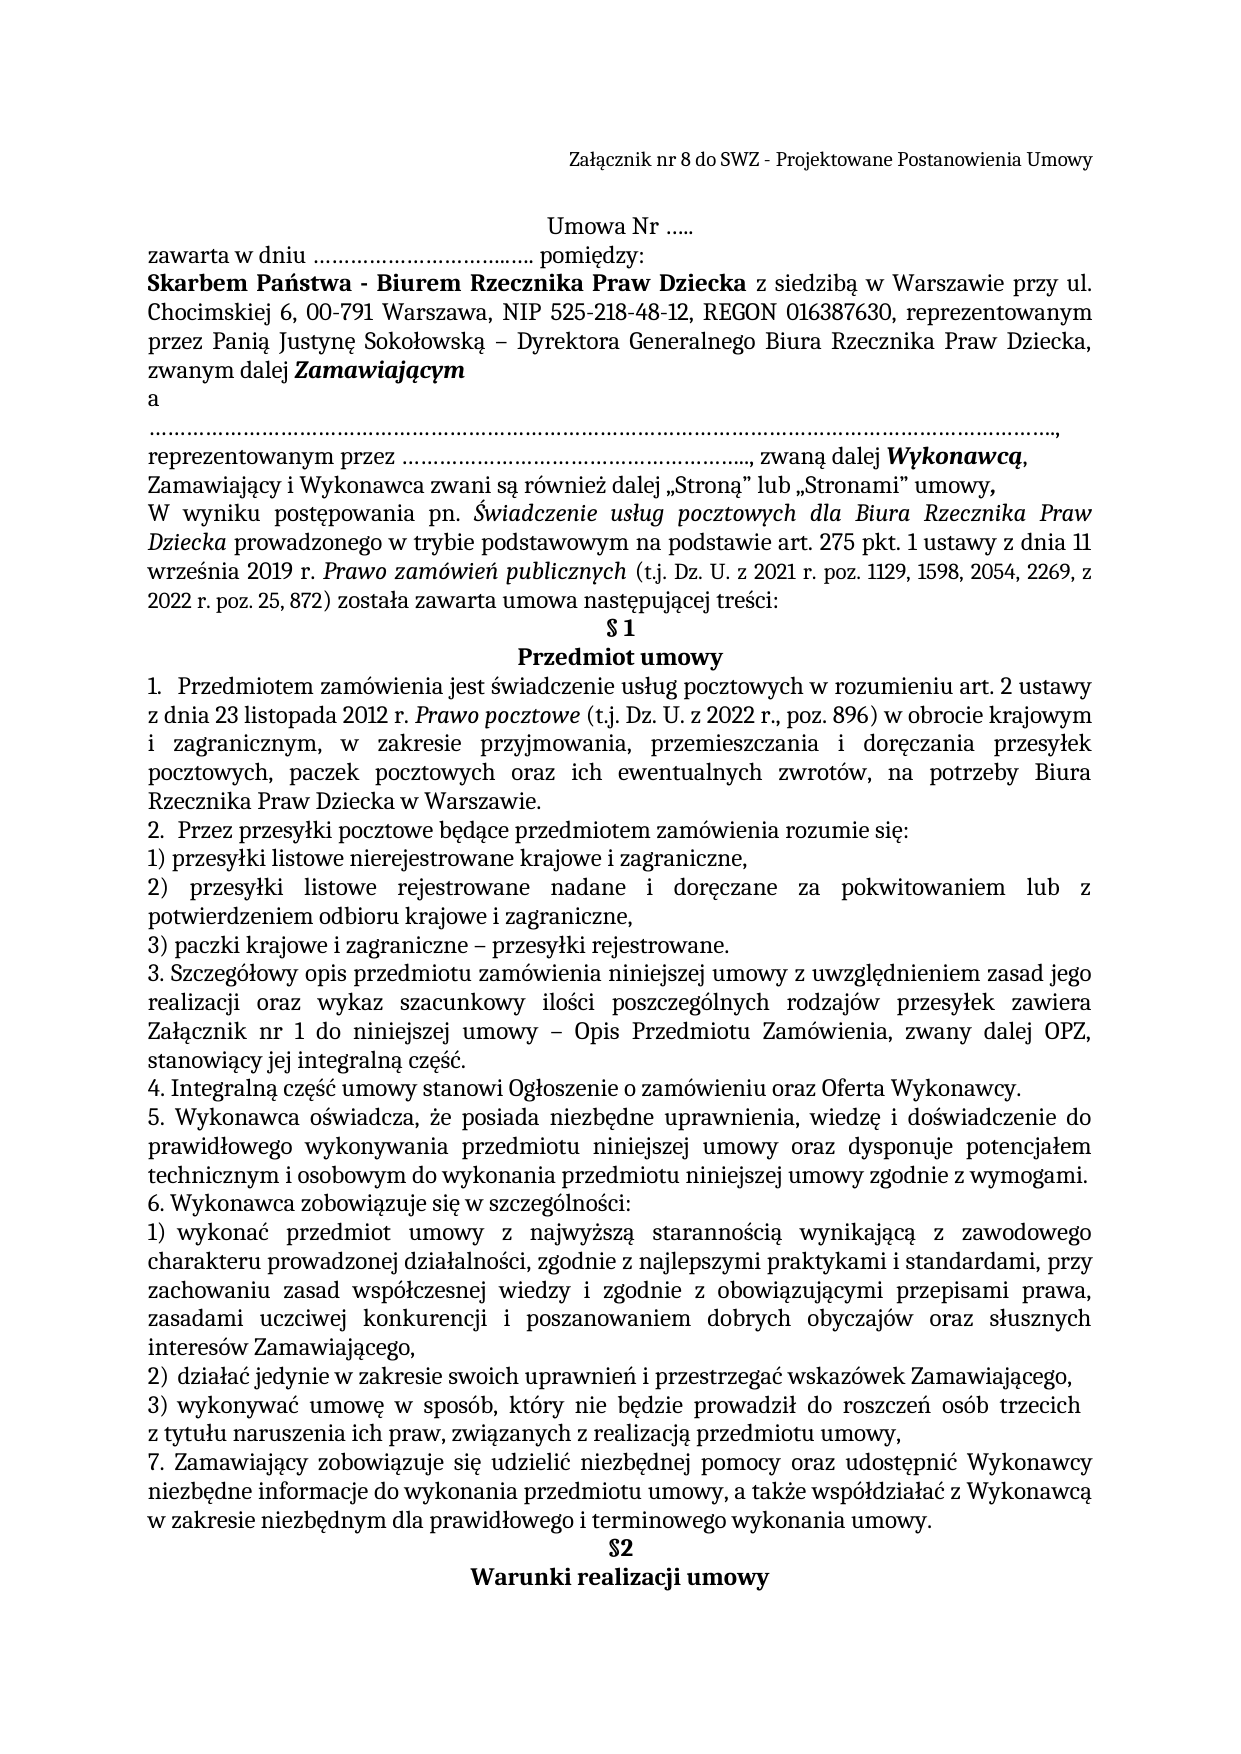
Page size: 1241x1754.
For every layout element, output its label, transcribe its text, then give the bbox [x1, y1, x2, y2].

text Warunki realizacji umowy [148, 1563, 1093, 1592]
text 4. Integralną część umowy stanowi Ogłoszenie o zamówieniu oraz Oferta Wykonawcy. [148, 1074, 1093, 1103]
list 1) przesyłki listowe nierejestrowane krajowe i zagraniczne, [148, 844, 1093, 873]
text W wyniku postępowania pn. Świadczenie usług pocztowych dla Biura Rzecznika Praw Dziecka prowadzonego w trybie podstawowym na podstawie art. 275 pkt. 1 ustawy z dnia 11 września 2019 r. Prawo zamówień publicznych (t.j. Dz. U. z 2021 r. poz. 1129, 1598, 2054, 2269, z 2022 r. poz. 25, 872) została zawarta umowa następującej treści: [148, 499, 1093, 614]
text Przedmiot umowy [148, 643, 1093, 672]
text zawarta w dniu …………………………..…. pomiędzy: [148, 241, 1093, 269]
text 3) paczki krajowe i zagraniczne – przesyłki rejestrowane. [148, 931, 1093, 959]
text ………………………………………………………………………………………………………………………………., reprezentowanym przez ……………………………………………….., zwaną dalej Wykonawcą, [148, 413, 1093, 471]
list 2) przesyłki listowe rejestrowane nadane i doręczane za pokwitowaniem lub z potwierdzeniem odbioru krajowe i zagraniczne, [148, 873, 1093, 931]
text 5. Wykonawca oświadcza, że posiada niezbędne uprawnienia, wiedzę i doświadczenie do prawidłowego wykonywania przedmiotu niniejszej umowy oraz dysponuje potencjałem technicznym i osobowym do wykonania przedmiotu niniejszej umowy zgodnie z wymogami. [148, 1103, 1093, 1189]
list działać jedynie w zakresie swoich uprawnień i przestrzegać wskazówek Zamawiającego, [148, 1362, 1093, 1391]
text Zamawiający i Wykonawca zwani są również dalej „Stroną” lub „Stronami” umowy, [148, 471, 1093, 499]
text 6. Wykonawca zobowiązuje się w szczególności: [148, 1189, 1093, 1218]
text Umowa Nr ….. [148, 212, 1093, 241]
text §2 [148, 1534, 1093, 1563]
text 7. Zamawiający zobowiązuje się udzielić niezbędnej pomocy oraz udostępnić Wykonawcy niezbędne informacje do wykonania przedmiotu umowy, a także współdziałać z Wykonawcą w zakresie niezbędnym dla prawidłowego i terminowego wykonania umowy. [148, 1448, 1093, 1534]
list Przedmiotem zamówienia jest świadczenie usług pocztowych w rozumieniu art. 2 ustawy z dnia 23 listopada 2012 r. Prawo pocztowe (t.j. Dz. U. z 2022 r., poz. 896) w obrocie krajowym i zagranicznym, w zakresie przyjmowania, przemieszczania i doręczania przesyłek pocztowych, paczek pocztowych oraz ich ewentualnych zwrotów, na potrzeby Biura Rzecznika Praw Dziecka w Warszawie. [148, 672, 1093, 816]
text Załącznik nr 8 do SWZ - Projektowane Postanowienia Umowy [148, 148, 1093, 172]
list Przez przesyłki pocztowe będące przedmiotem zamówienia rozumie się: [148, 816, 1093, 844]
text a [148, 384, 1093, 413]
text § 1 [148, 614, 1093, 643]
list wykonać przedmiot umowy z najwyższą starannością wynikającą z zawodowego charakteru prowadzonej działalności, zgodnie z najlepszymi praktykami i standardami, przy zachowaniu zasad współczesnej wiedzy i zgodnie z obowiązującymi przepisami prawa, zasadami uczciwej konkurencji i poszanowaniem dobrych obyczajów oraz słusznych interesów Zamawiającego, [148, 1218, 1093, 1362]
text Skarbem Państwa - Biurem Rzecznika Praw Dziecka z siedzibą w Warszawie przy ul. Chocimskiej 6, 00-791 Warszawa, NIP 525-218-48-12, REGON 016387630, reprezentowanym przez Panią Justynę Sokołowską – Dyrektora Generalnego Biura Rzecznika Praw Dziecka, zwanym dalej Zamawiającym [148, 269, 1093, 384]
text 3. Szczegółowy opis przedmiotu zamówienia niniejszej umowy z uwzględnieniem zasad jego realizacji oraz wykaz szacunkowy ilości poszczególnych rodzajów przesyłek zawiera Załącznik nr 1 do niniejszej umowy – Opis Przedmiotu Zamówienia, zwany dalej OPZ, stanowiący jej integralną część. [148, 959, 1093, 1074]
list wykonywać umowę w sposób, który nie będzie prowadził do roszczeń osób trzecich z tytułu naruszenia ich praw, związanych z realizacją przedmiotu umowy, [148, 1391, 1093, 1448]
